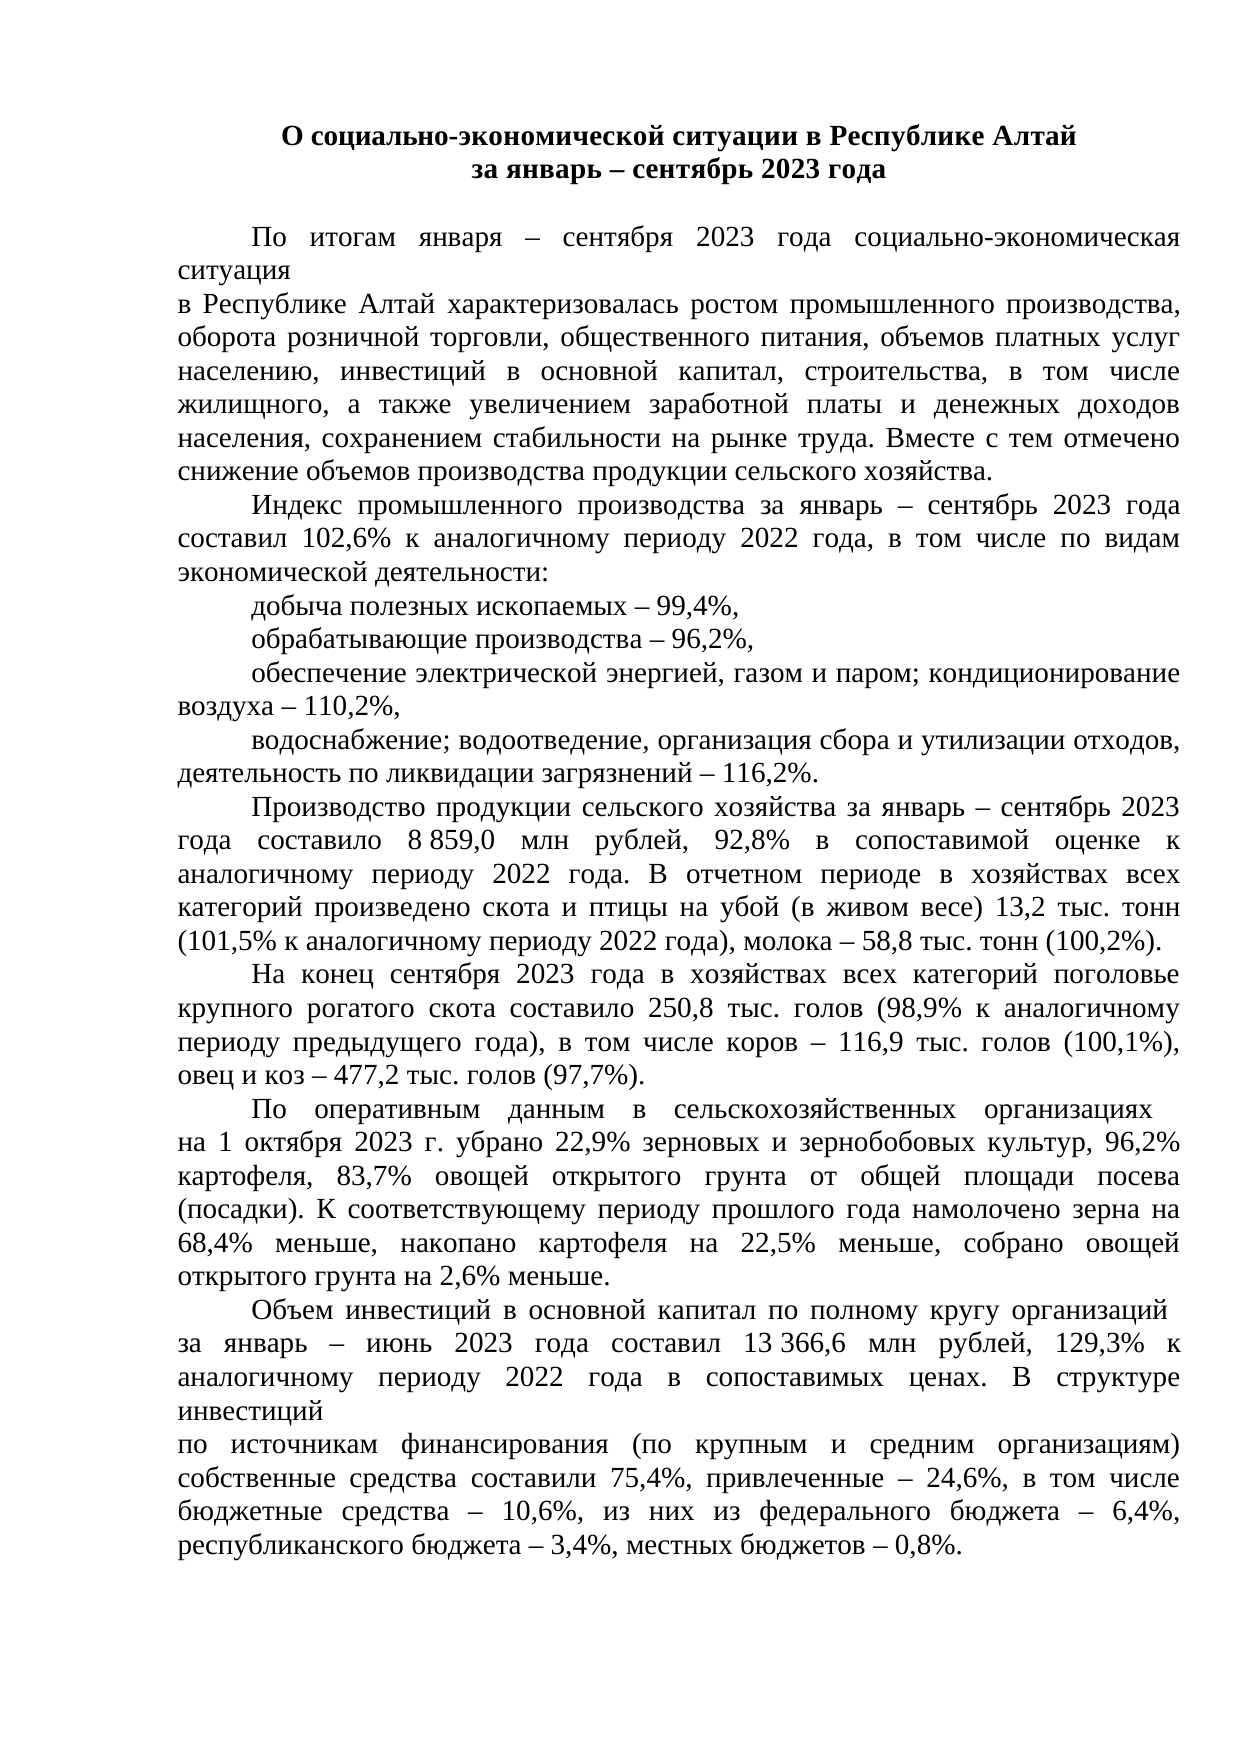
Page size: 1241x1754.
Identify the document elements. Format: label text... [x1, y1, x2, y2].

text за январь – сентябрь 2023 года [177, 152, 1181, 185]
text Объем инвестиций в основной капитал по полному кругу организаций за январь – июнь 2023 года составил 13 366,6 млн рублей, 129,3% к аналогичному периоду 2022 года в сопоставимых ценах. В структуре инвестиций по источникам финансирования (по крупным и средним организациям) собственные средства составили 75,4%, привлеченные – 24,6%, в том числе бюджетные средства – 10,6%, из них из федерального бюджета – 6,4%, республиканского бюджета – 3,4%, местных бюджетов – 0,8%. [177, 1292, 1181, 1560]
text По итогам января – сентября 2023 года социально-экономическая ситуация в Республике Алтай характеризовалась ростом промышленного производства, оборота розничной торговли, общественного питания, объемов платных услуг населению, инвестиций в основной капитал, строительства, в том числе жилищного, а также увеличением заработной платы и денежных доходов населения, сохранением стабильности на рынке труда. Вместе с тем отмечено снижение объемов производства продукции сельского хозяйства. [177, 219, 1181, 487]
text На конец сентября 2023 года в хозяйствах всех категорий поголовье крупного рогатого скота составило 250,8 тыс. голов (98,9% к аналогичному периоду предыдущего года), в том числе коров – 116,9 тыс. голов (100,1%), овец и коз – 477,2 тыс. голов (97,7%). [177, 957, 1181, 1091]
text О социально-экономической ситуации в Республике Алтай [177, 118, 1181, 152]
text водоснабжение; водоотведение, организация сбора и утилизации отходов, деятельность по ликвидации загрязнений – 116,2%. [177, 722, 1181, 789]
text добыча полезных ископаемых – 99,4%, [177, 588, 1181, 621]
text обрабатывающие производства – 96,2%, [177, 621, 1181, 655]
text Индекс промышленного производства за январь – сентябрь 2023 года составил 102,6% к аналогичному периоду 2022 года, в том числе по видам экономической деятельности: [177, 487, 1181, 588]
text обеспечение электрической энергией, газом и паром; кондиционирование воздуха – 110,2%, [177, 655, 1181, 722]
text Производство продукции сельского хозяйства за январь – сентябрь 2023 года составило 8 859,0 млн рублей, 92,8% в сопоставимой оценке к аналогичному периоду 2022 года. В отчетном периоде в хозяйствах всех категорий произведено скота и птицы на убой (в живом весе) 13,2 тыс. тонн (101,5% к аналогичному периоду 2022 года), молока – 58,8 тыс. тонн (100,2%). [177, 789, 1181, 957]
text По оперативным данным в сельскохозяйственных организациях на 1 октября 2023 г. убрано 22,9% зерновых и зернобобовых культур, 96,2% картофеля, 83,7% овощей открытого грунта от общей площади посева (посадки). К соответствующему периоду прошлого года намолочено зерна на 68,4% меньше, накопано картофеля на 22,5% меньше, собрано овощей открытого грунта на 2,6% меньше. [177, 1091, 1181, 1292]
